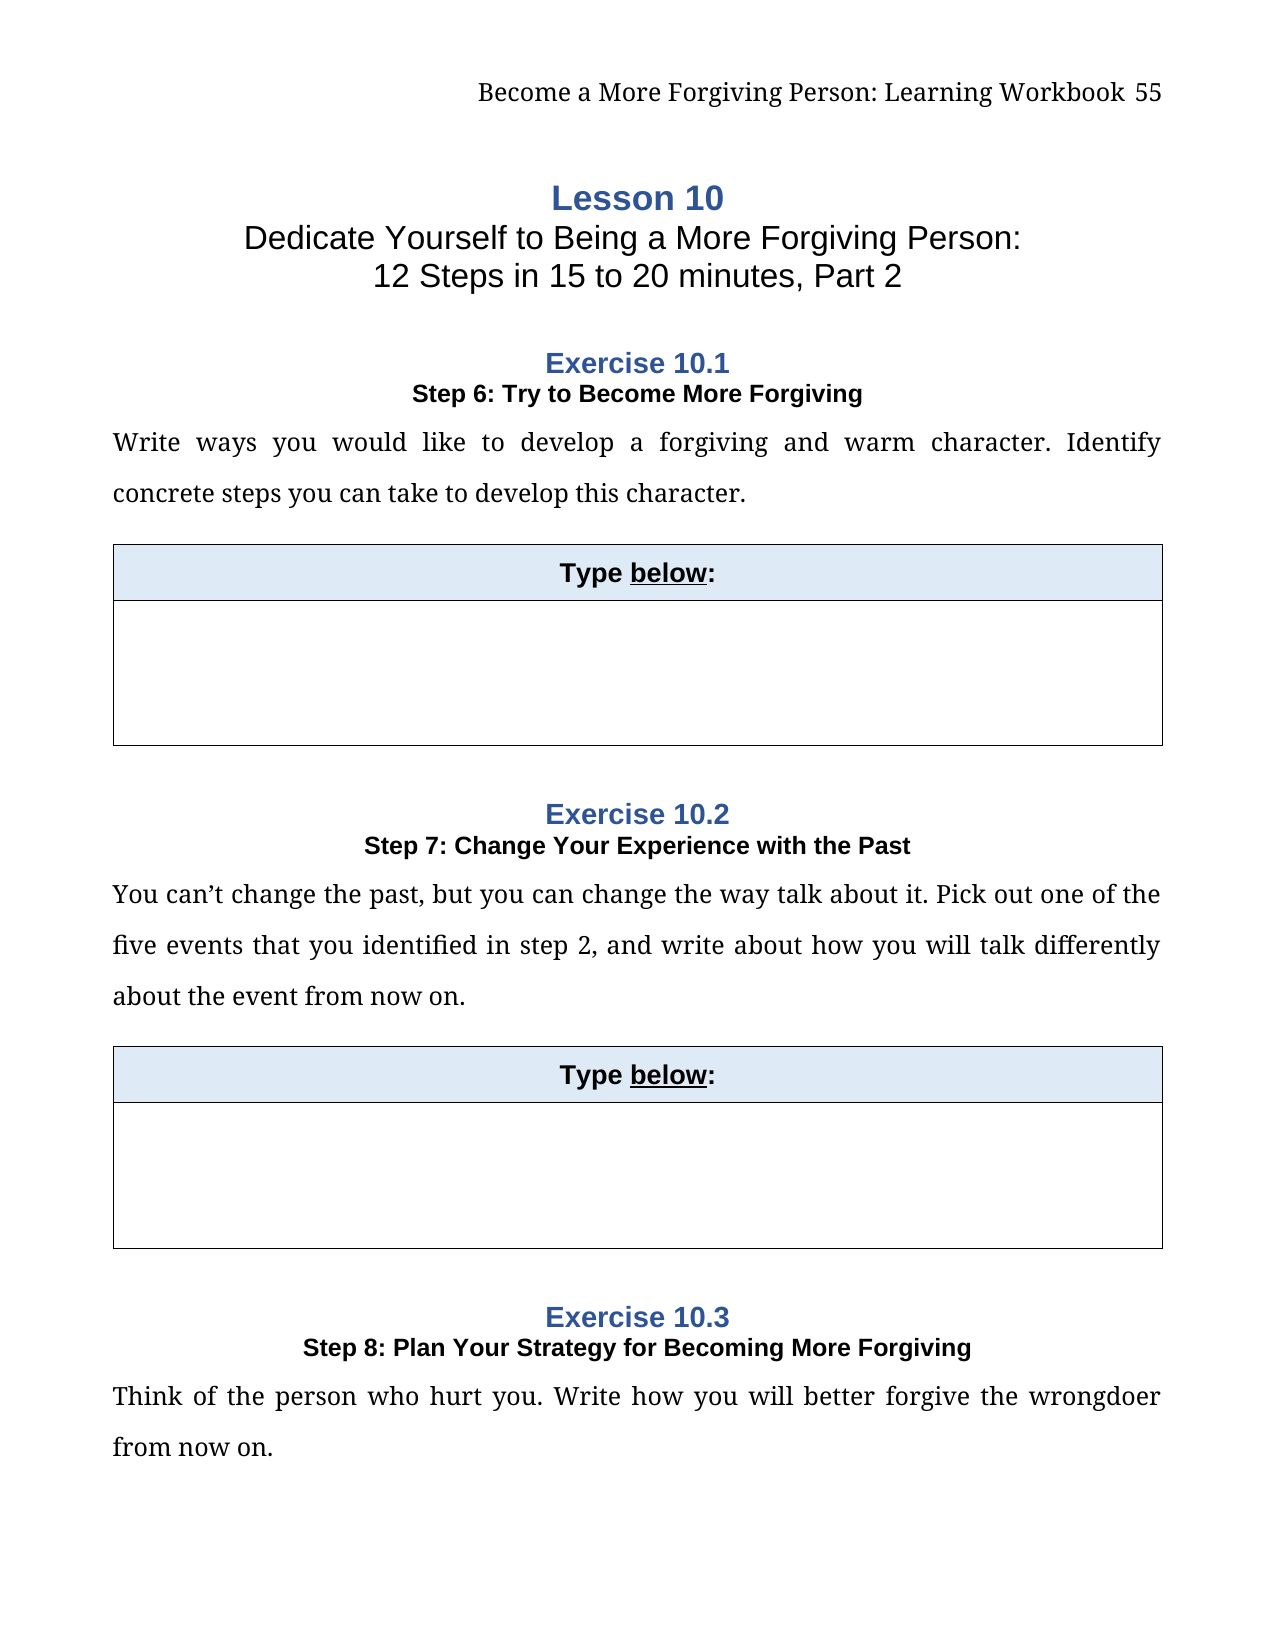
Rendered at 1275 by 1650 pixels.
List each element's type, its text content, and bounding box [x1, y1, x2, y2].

table_cell [114, 601, 1162, 745]
subtitle Step 7: Change Your Experience with the Past [112, 831, 1162, 859]
subtitle Exercise 10.2 [112, 797, 1162, 831]
table_header Type below: [114, 545, 1162, 600]
subtitle Exercise 10.3 [112, 1300, 1162, 1333]
table_header Type below: [114, 1047, 1162, 1102]
text Think of the person who hurt you. Write how you will better forgive the wrongdoer from now on. [112, 1379, 1162, 1464]
subtitle Lesson 10 [112, 177, 1162, 218]
subtitle Step 8: Plan Your Strategy for Becoming More Forgiving [112, 1333, 1162, 1362]
text Write ways you would like to develop a forgiving and warm character. Identify concrete steps you can take to develop this character. [112, 425, 1162, 510]
subtitle Dedicate Yourself to Being a More Forgiving Person: 12 Steps in 15 to 20 minutes, Part 2 [112, 218, 1162, 295]
text You can’t change the past, but you can change the way talk about it. Pick out one of the five events that you identified in step 2, and write about how you will talk differently about the event from now on. [112, 876, 1162, 1012]
subtitle Step 6: Try to Become More Forgiving [112, 379, 1162, 408]
subtitle Exercise 10.1 [112, 346, 1162, 379]
table_cell [114, 1103, 1162, 1248]
